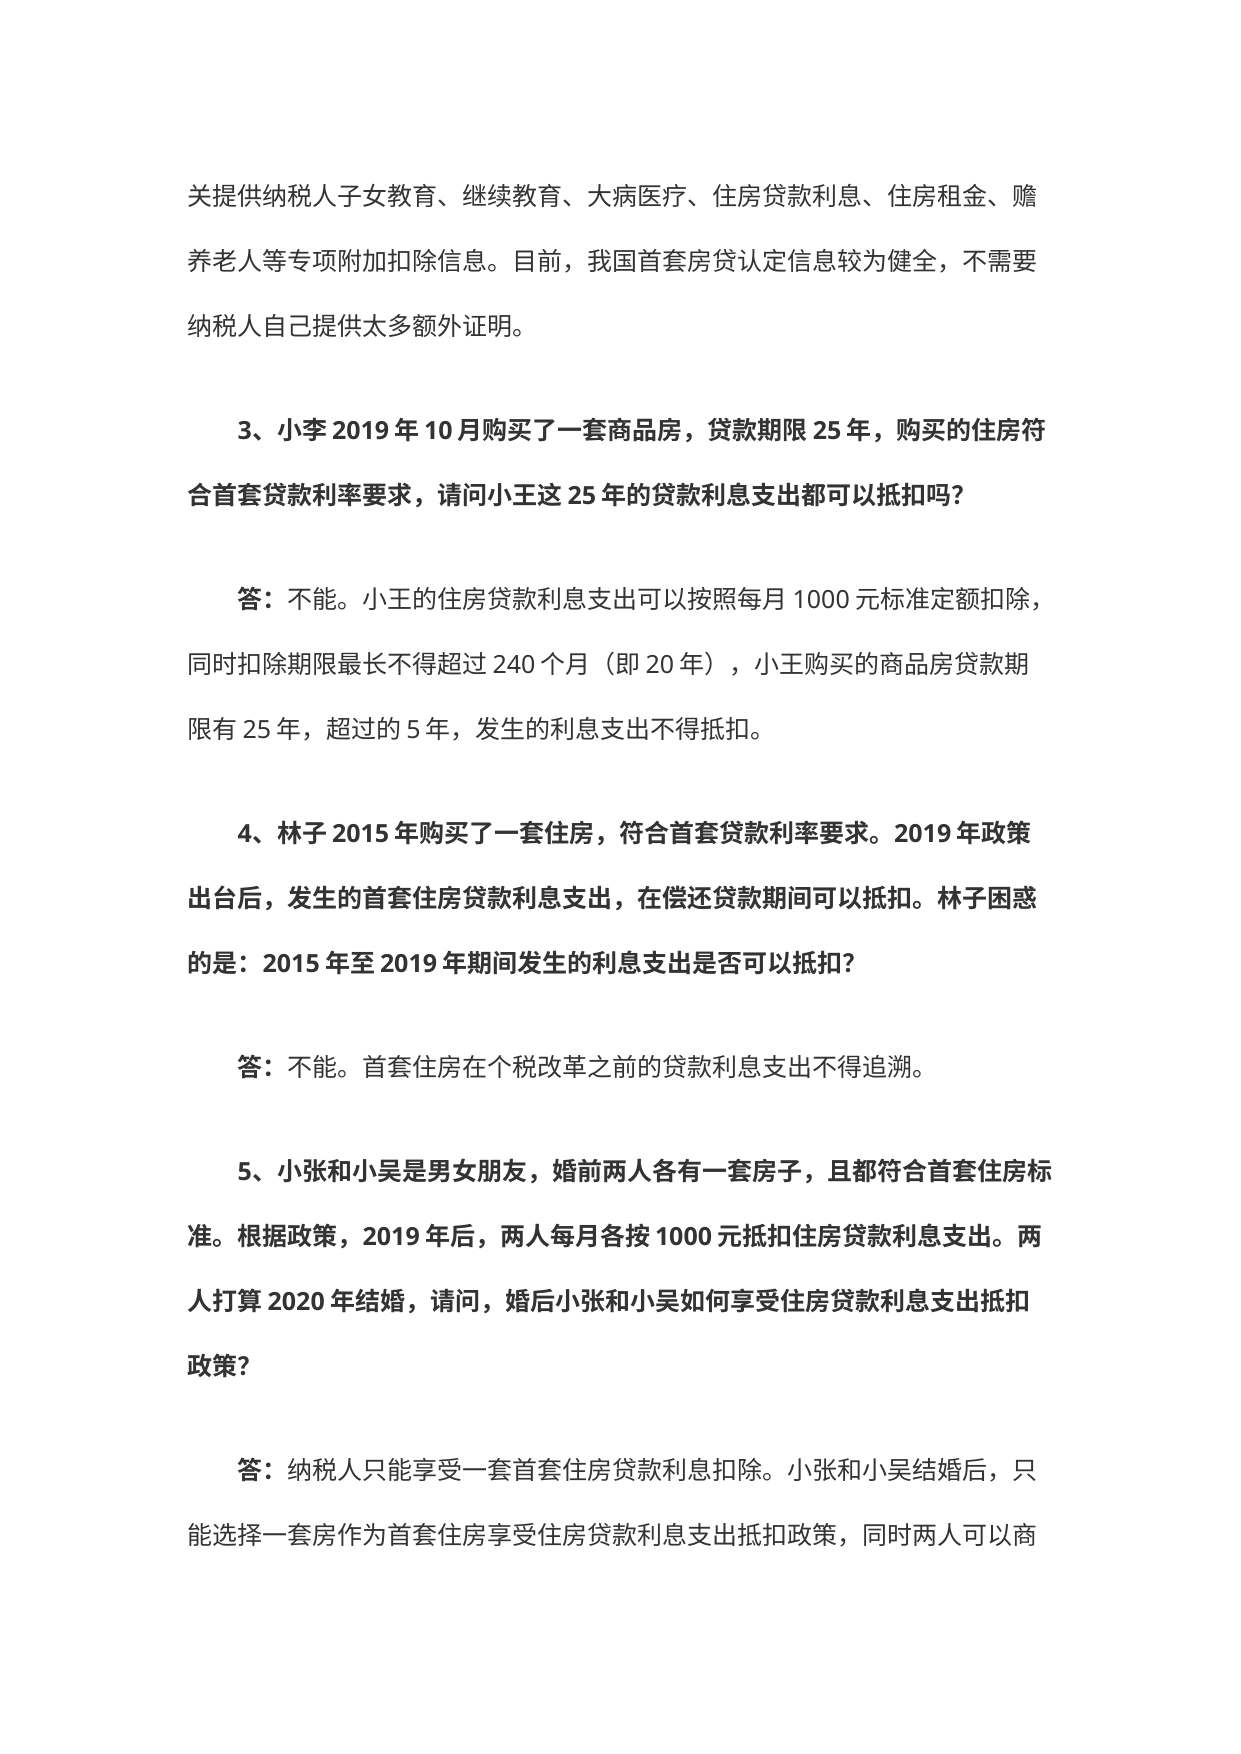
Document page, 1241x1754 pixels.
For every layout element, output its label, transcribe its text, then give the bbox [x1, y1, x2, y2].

text 4、林子2015年购买了一套住房，符合首套贷款利率要求。2019年政策出台后，发生的首套住房贷款利息支出，在偿还贷款期间可以抵扣。林子困惑的是：2015年至2019年期间发生的利息支出是否可以抵扣？ [187, 799, 1053, 994]
text 答：不能。首套住房在个税改革之前的贷款利息支出不得追溯。 [187, 1033, 1053, 1098]
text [187, 1436, 1053, 1566]
text 答：不能。小王的住房贷款利息支出可以按照每月1000元标准定额扣除，同时扣除期限最长不得超过240个月（即20年），小王购买的商品房贷款期限有25年，超过的5年，发生的利息支出不得抵扣。 [187, 565, 1053, 760]
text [187, 162, 1053, 357]
text 3、小李2019年10月购买了一套商品房，贷款期限25年，购买的住房符合首套贷款利率要求，请问小王这25年的贷款利息支出都可以抵扣吗？ [187, 396, 1053, 526]
text 5、小张和小吴是男女朋友，婚前两人各有一套房子，且都符合首套住房标准。根据政策，2019年后，两人每月各按1000元抵扣住房贷款利息支出。两人打算2020年结婚，请问，婚后小张和小吴如何享受住房贷款利息支出抵扣政策？ [187, 1137, 1053, 1397]
